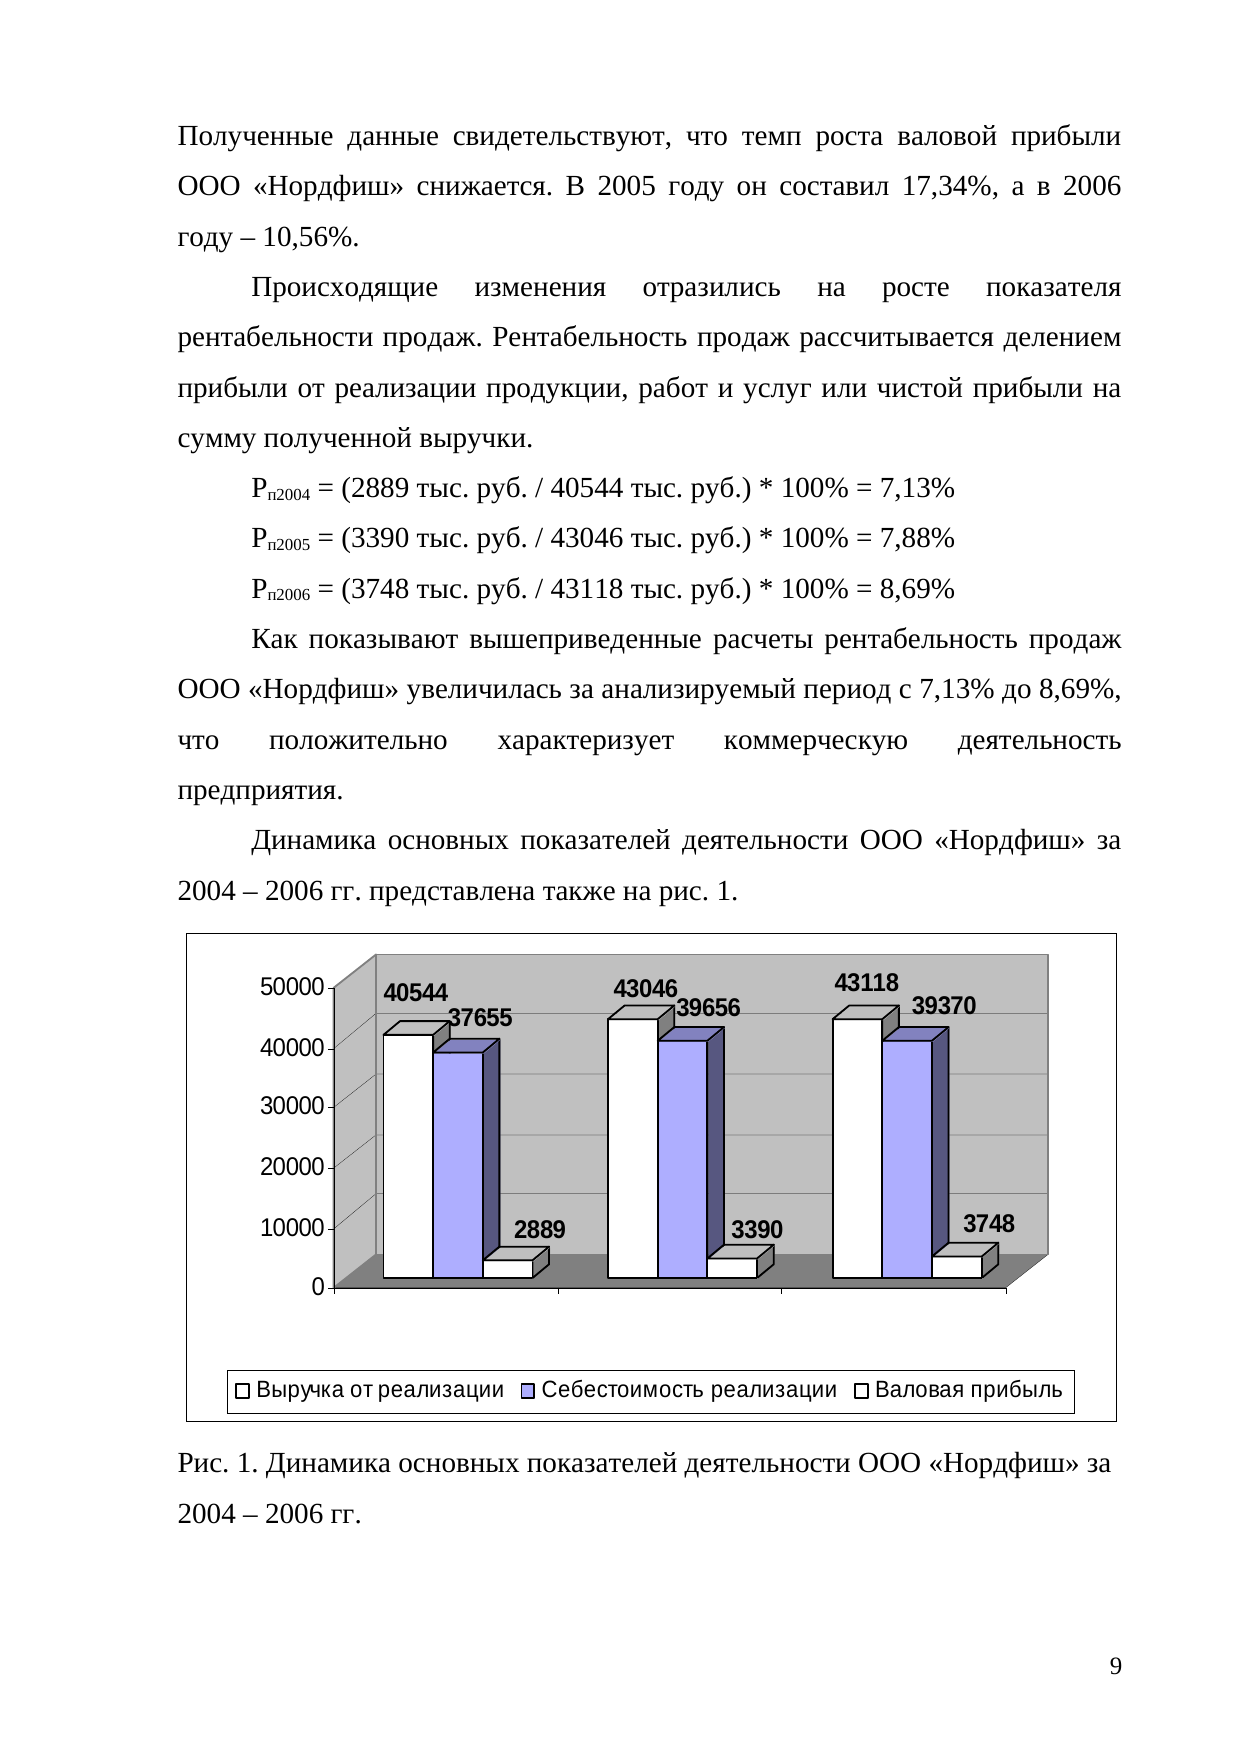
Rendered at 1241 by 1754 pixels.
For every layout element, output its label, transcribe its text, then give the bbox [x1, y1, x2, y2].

text Рис. 1. Динамика основных показателей деятельности ООО «Нордфиш» за 2004 – 2006 гг. [177, 1445, 1122, 1529]
text Динамика основных показателей деятельности ООО «Нордфиш» за 2004 – 2006 гг. представлена также на рис. 1. [177, 822, 1122, 906]
text Происходящие изменения отразились на росте показателя рентабельности продаж. Рентабельность продаж рассчитывается делением прибыли от реализации продукции, работ и услуг или чистой прибыли на сумму полученной выручки. [177, 269, 1122, 453]
text Как показывают вышеприведенные расчеты рентабельность продаж ООО «Нордфиш» увеличилась за анализируемый период с 7,13% до 8,69%, что положительно характеризует коммерческую деятельность предприятия. [177, 621, 1122, 806]
text Рп2005 = (3390 тыс. руб. / 43046 тыс. руб.) * 100% = 7,88% [177, 521, 1122, 554]
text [177, 118, 1122, 252]
text Рп2004 = (2889 тыс. руб. / 40544 тыс. руб.) * 100% = 7,13% [177, 470, 1122, 504]
text Рп2006 = (3748 тыс. руб. / 43118 тыс. руб.) * 100% = 8,69% [177, 571, 1122, 604]
